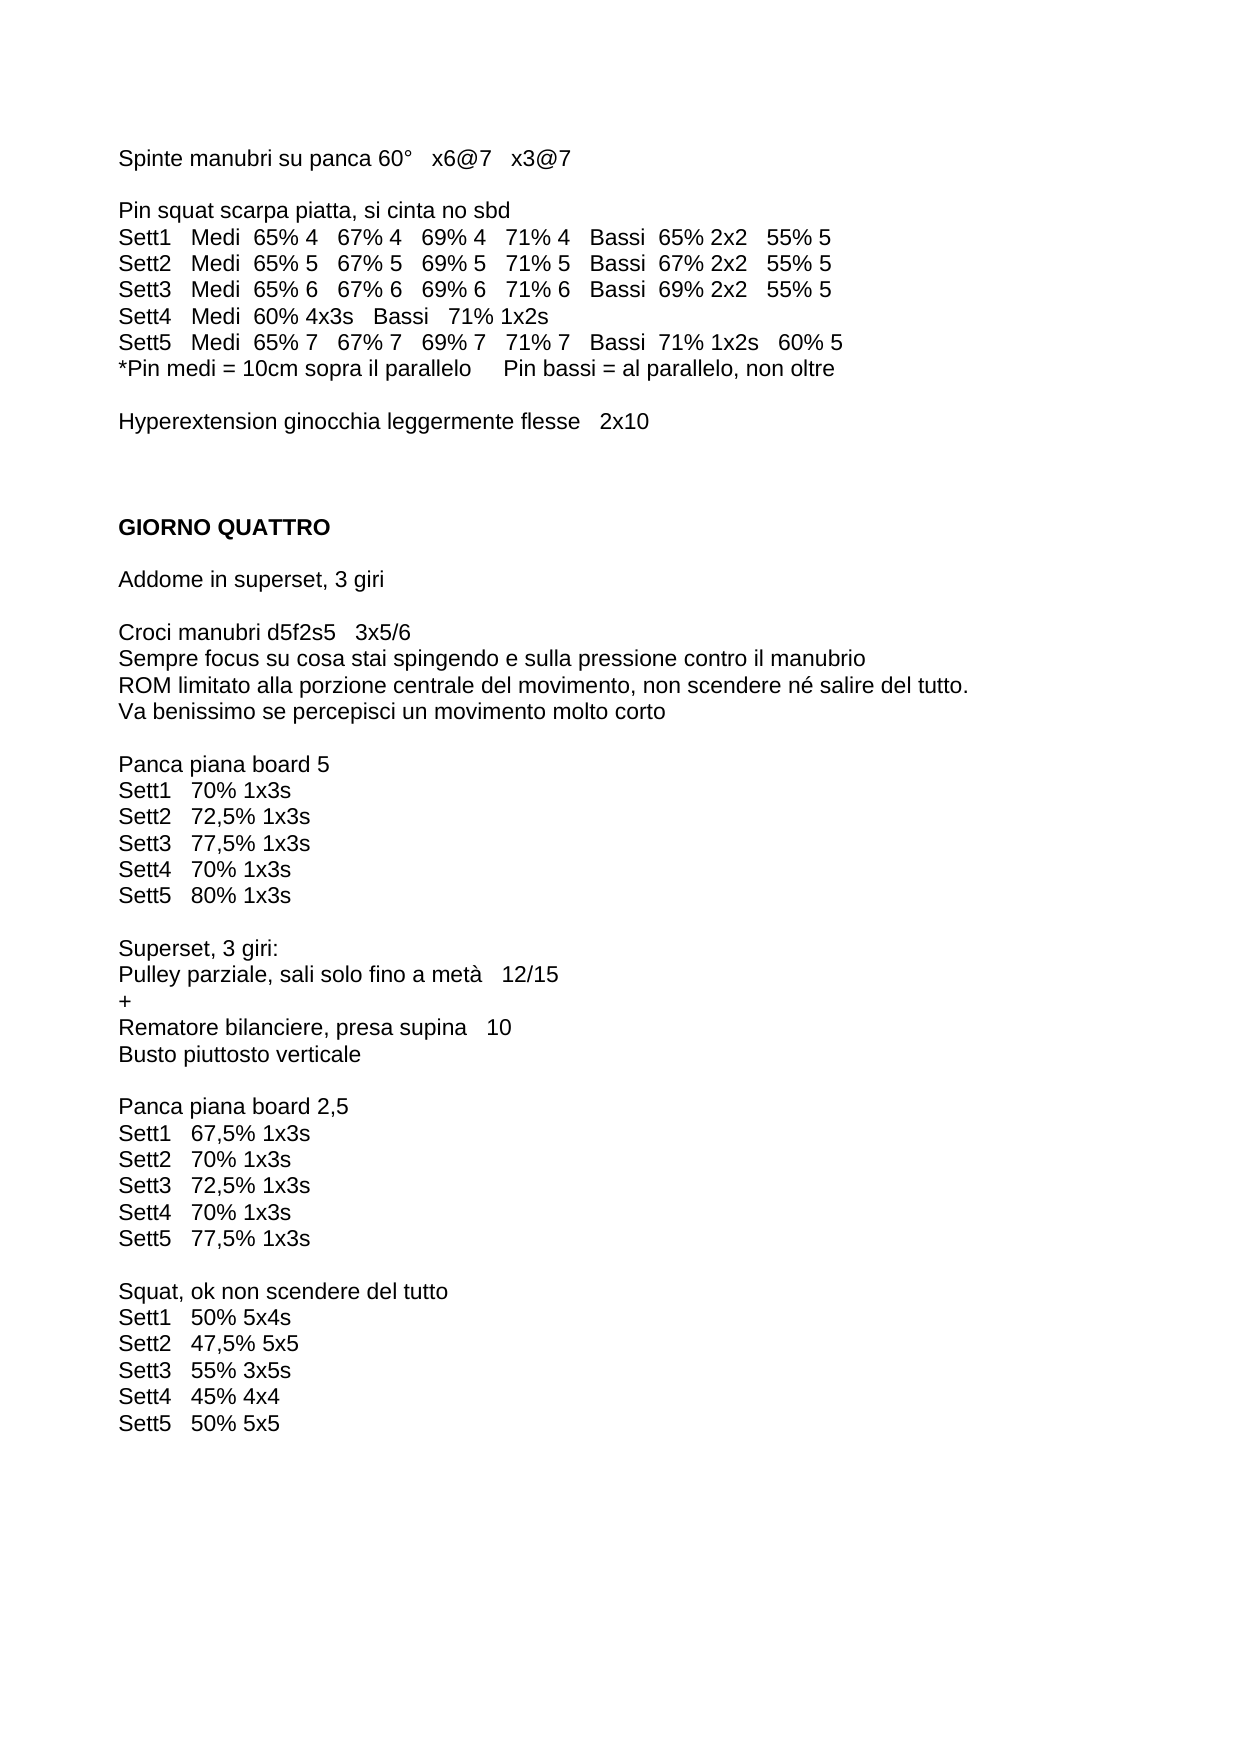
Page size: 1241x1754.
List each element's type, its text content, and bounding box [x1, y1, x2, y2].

text Spinte manubri su panca 60° x6@7 x3@7 [118, 144, 1122, 171]
text Sett5 50% 5x5 [118, 1409, 1122, 1436]
text GIORNO QUATTRO [118, 513, 1122, 540]
text Panca piana board 5 [118, 751, 1122, 777]
text Croci manubri d5f2s5 3x5/6 [118, 619, 1122, 645]
text Hyperextension ginocchia leggermente flesse 2x10 [118, 408, 1122, 434]
text ROM limitato alla porzione centrale del movimento, non scendere né salire del tutto. [118, 672, 1122, 698]
text Sempre focus su cosa stai spingendo e sulla pressione contro il manubrio [118, 645, 1122, 672]
text Sett4 70% 1x3s [118, 1199, 1122, 1225]
text + [118, 988, 1122, 1014]
text Sett5 77,5% 1x3s [118, 1225, 1122, 1251]
text Sett4 45% 4x4 [118, 1383, 1122, 1409]
text Rematore bilanciere, presa supina 10 Busto piuttosto verticale [118, 1014, 1122, 1067]
text Sett4 70% 1x3s [118, 856, 1122, 882]
text Sett1 50% 5x4s [118, 1304, 1122, 1330]
text Sett2 70% 1x3s [118, 1146, 1122, 1172]
text Sett5 Medi 65% 7 67% 7 69% 7 71% 7 Bassi 71% 1x2s 60% 5 *Pin medi = 10cm sopra il parallelo Pin bassi = al parallelo, non oltre [118, 329, 1122, 382]
text Pin squat scarpa piatta, si cinta no sbd [118, 197, 1122, 223]
text Sett1 Medi 65% 4 67% 4 69% 4 71% 4 Bassi 65% 2x2 55% 5 [118, 223, 1122, 250]
text Sett3 72,5% 1x3s [118, 1172, 1122, 1199]
text Squat, ok non scendere del tutto [118, 1278, 1122, 1304]
text Sett1 70% 1x3s [118, 777, 1122, 803]
text Sett2 72,5% 1x3s [118, 803, 1122, 830]
text Sett3 77,5% 1x3s [118, 830, 1122, 856]
text Sett2 Medi 65% 5 67% 5 69% 5 71% 5 Bassi 67% 2x2 55% 5 [118, 250, 1122, 276]
text Sett3 Medi 65% 6 67% 6 69% 6 71% 6 Bassi 69% 2x2 55% 5 [118, 276, 1122, 303]
text Va benissimo se percepisci un movimento molto corto [118, 698, 1122, 724]
text Pulley parziale, sali solo fino a metà 12/15 [118, 961, 1122, 988]
text Superset, 3 giri: [118, 935, 1122, 961]
text Sett4 Medi 60% 4x3s Bassi 71% 1x2s [118, 303, 1122, 329]
text Sett1 67,5% 1x3s [118, 1119, 1122, 1146]
text Sett2 47,5% 5x5 [118, 1330, 1122, 1357]
text Sett3 55% 3x5s [118, 1357, 1122, 1383]
text Panca piana board 2,5 [118, 1093, 1122, 1119]
text Sett5 80% 1x3s [118, 882, 1122, 909]
text Addome in superset, 3 giri [118, 566, 1122, 592]
